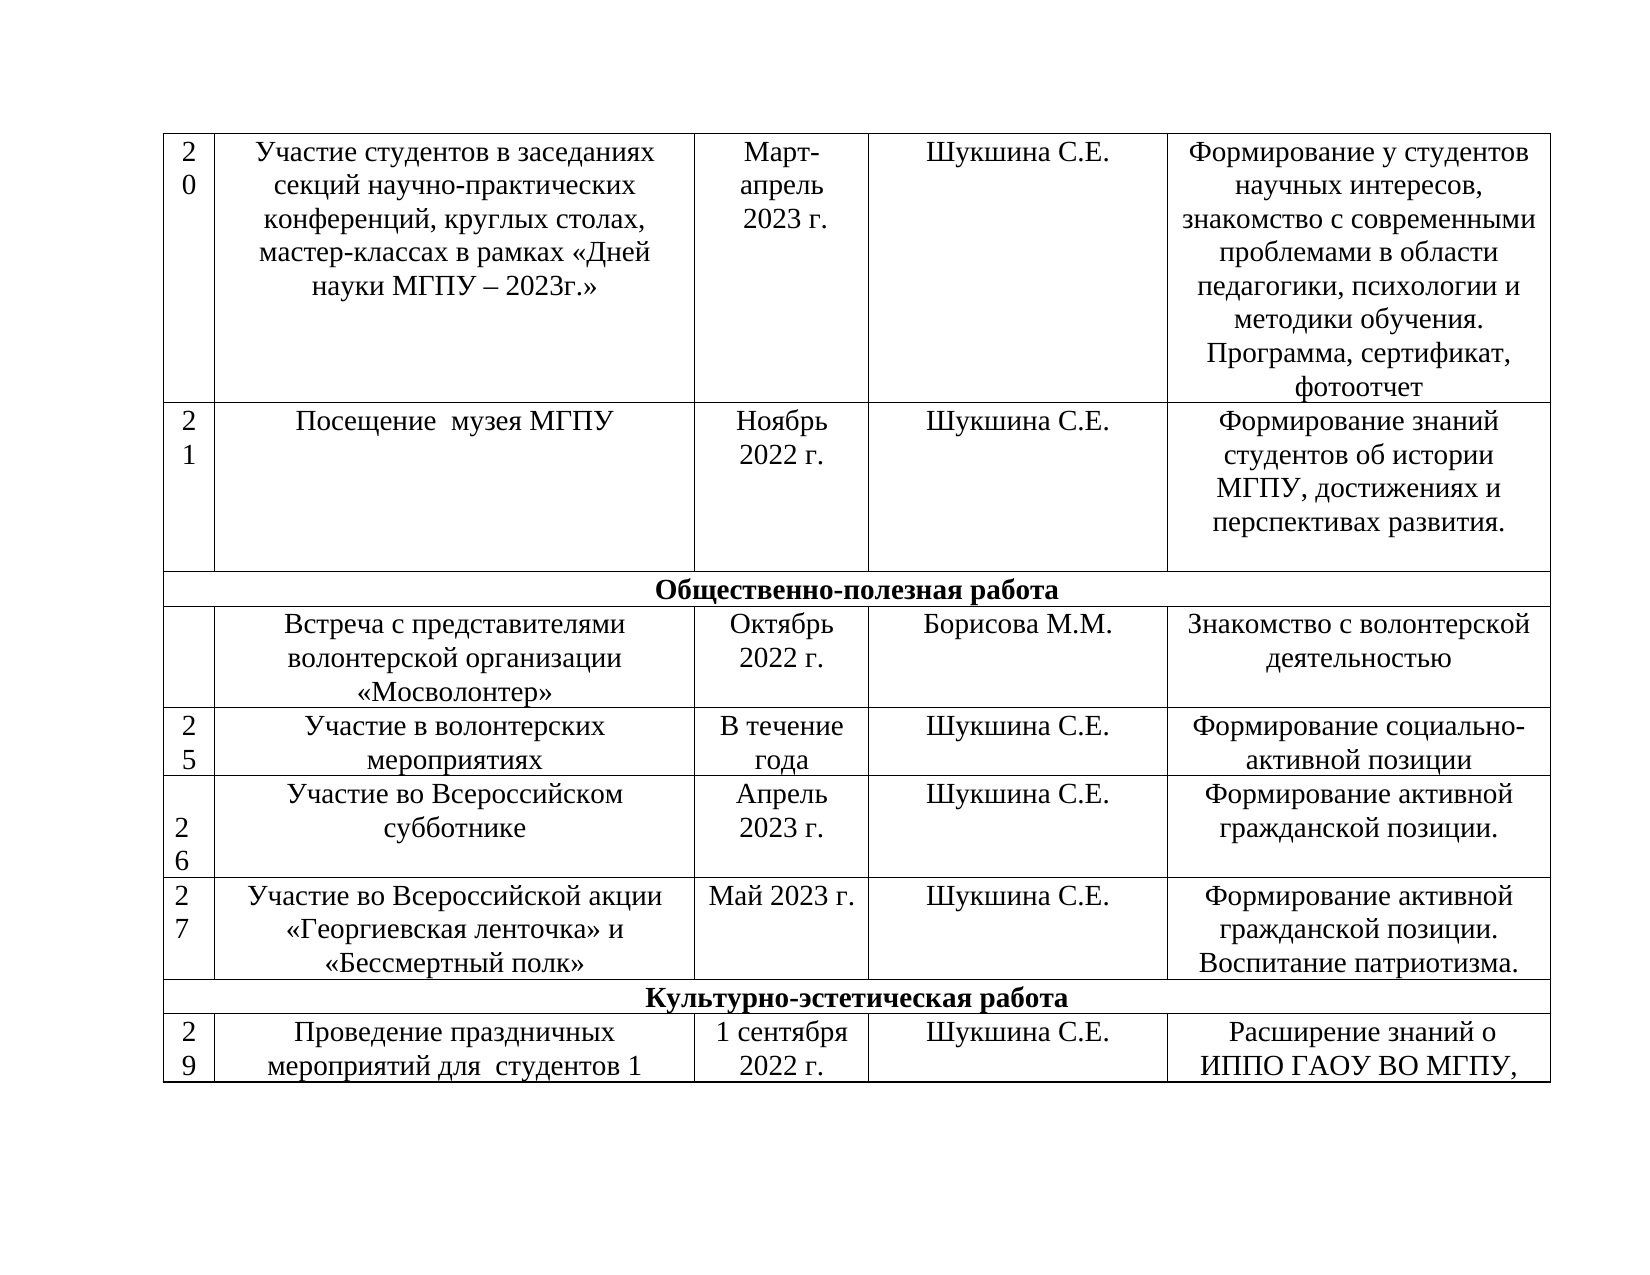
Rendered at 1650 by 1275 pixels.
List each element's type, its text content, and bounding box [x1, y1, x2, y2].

table_cell Формирование активной гражданской позиции. [1168, 776, 1550, 877]
table_cell Март-апрель 2023 г. [695, 134, 868, 402]
table_cell Октябрь 2022 г. [695, 607, 868, 707]
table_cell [1168, 1014, 1550, 1081]
table_cell Шукшина С.Е. [869, 776, 1167, 877]
table_cell Участие в волонтерских мероприятиях [215, 708, 694, 775]
table_cell Борисова М.М. [869, 607, 1167, 707]
table_cell 25 [164, 708, 214, 775]
table_cell Знакомство с волонтерской деятельностью [1168, 607, 1550, 707]
table_cell Формирование социально- активной позиции [1168, 708, 1550, 775]
table_cell Культурно-эстетическая работа [164, 980, 1550, 1013]
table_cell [695, 1014, 868, 1081]
table_cell 27 [164, 878, 214, 979]
table_cell Шукшина С.Е. [869, 1014, 1167, 1081]
table_cell Посещение музея МГПУ [215, 403, 694, 571]
table_cell Участие во Всероссийском субботнике [215, 776, 694, 877]
table_cell Май 2023 г. [695, 878, 868, 979]
table_cell Встреча с представителями волонтерской организации «Мосволонтер» [215, 607, 694, 707]
table_cell Шукшина С.Е. [869, 708, 1167, 775]
table_cell Шукшина С.Е. [869, 403, 1167, 571]
table_cell 20 [164, 134, 214, 402]
table_cell Шукшина С.Е. [869, 878, 1167, 979]
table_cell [215, 1014, 694, 1081]
table_cell 21 [164, 403, 214, 571]
table_cell Шукшина С.Е. [869, 134, 1167, 402]
table_cell В течение года [695, 708, 868, 775]
table_cell Формирование знаний студентов об истории МГПУ, достижениях и перспективах развития. [1168, 403, 1550, 571]
table_cell Участие студентов в заседаниях секций научно-практических конференций, круглых столах, мастер-классах в рамках «Дней науки МГПУ – 2023г.» [215, 134, 694, 402]
table_cell Апрель 2023 г. [695, 776, 868, 877]
table_cell Ноябрь 2022 г. [695, 403, 868, 571]
table_cell Общественно-полезная работа [164, 572, 1550, 606]
table_cell Формирование у студентов научных интересов, знакомство с современными проблемами в области педагогики, психологии и методики обучения. Программа, сертификат, фотоотчет [1168, 134, 1550, 402]
table_cell [164, 607, 214, 707]
table_cell 29 [164, 1014, 214, 1081]
table_cell 26 [164, 776, 214, 877]
table_cell Участие во Всероссийской акции «Георгиевская ленточка» и «Бессмертный полк» [215, 878, 694, 979]
table_cell Формирование активной гражданской позиции. Воспитание патриотизма. [1168, 878, 1550, 979]
